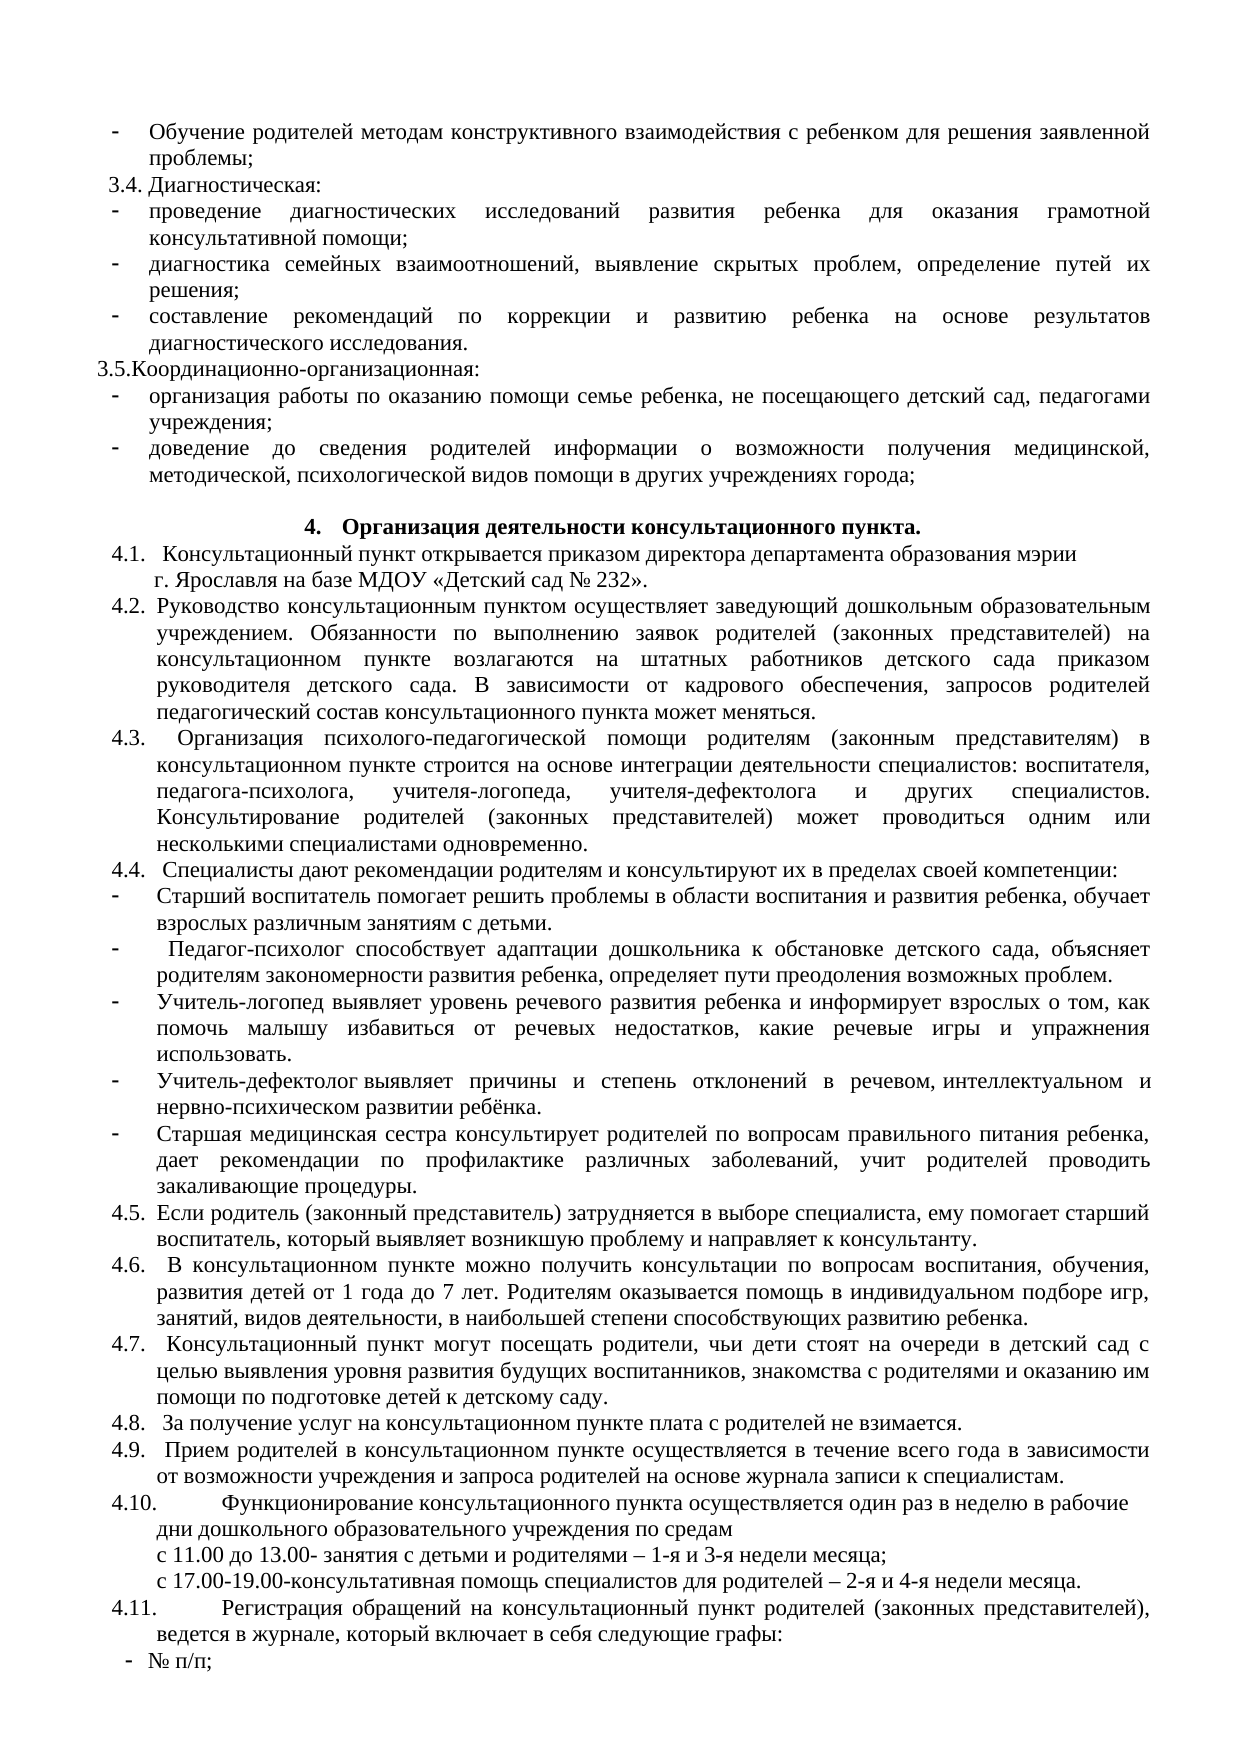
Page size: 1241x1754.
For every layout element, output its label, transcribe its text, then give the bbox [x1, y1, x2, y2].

list Руководство консультационным пунктом осуществляет заведующий дошкольным образовательным учреждением. Обязанности по выполнению заявок родителей (законных представителей) на консультационном пункте возлагаются на штатных работников детского сада приказом руководителя детского сада. В зависимости от кадрового обеспечения, запросов родителей педагогический состав консультационного пункта может меняться. [111, 592, 1152, 724]
list доведение до сведения родителей информации о возможности получения медицинской, методической, психологической видов помощи в других учреждениях города; [111, 434, 1152, 487]
list Обучение родителей методам конструктивного взаимодействия с ребенком для решения заявленной проблемы; [111, 118, 1152, 171]
list Организация психолого-педагогической помощи родителям (законным представителям) в консультационном пункте строится на основе интеграции деятельности специалистов: воспитателя, педагога-психолога, учителя-логопеда, учителя-дефектолога и других специалистов. Консультирование родителей (законных представителей) может проводиться одним или несколькими специалистами одновременно. [111, 724, 1152, 856]
list Организация деятельности консультационного пункта. [74, 513, 1152, 540]
list В консультационном пункте можно получить консультации по вопросам воспитания, обучения, развития детей от 1 года до 7 лет. Родителям оказывается помощь в индивидуальном подборе игр, занятий, видов деятельности, в наибольшей степени способствующих развитию ребенка. [111, 1251, 1152, 1330]
list диагностика семейных взаимоотношений, выявление скрытых проблем, определение путей их решения; [111, 250, 1152, 303]
list Учитель-дефектолог выявляет причины и степень отклонений в речевом, интеллектуальном и нервно-психическом развитии ребёнка. [111, 1067, 1152, 1119]
list составление рекомендаций по коррекции и развитию ребенка на основе результатов диагностического исследования. [111, 303, 1152, 355]
list Консультационный пункт открывается приказом директора департамента образования мэрии [111, 540, 1152, 566]
list организация работы по оказанию помощи семье ребенка, не посещающего детский сад, педагогами учреждения; [111, 382, 1152, 434]
list Старший воспитатель помогает решить проблемы в области воспитания и развития ребенка, обучает взрослых различным занятиям с детьми. [111, 882, 1152, 935]
list Консультационный пункт могут посещать родители, чьи дети стоят на очереди в детский сад с целью выявления уровня развития будущих воспитанников, знакомства с родителями и оказанию им помощи по подготовке детей к детскому саду. [111, 1330, 1152, 1409]
list Специалисты дают рекомендации родителям и консультируют их в пределах своей компетенции: [111, 856, 1152, 882]
list Регистрация обращений на консультационный пункт родителей (законных представителей), ведется в журнале, который включает в себя следующие графы: [111, 1594, 1152, 1647]
list Если родитель (законный представитель) затрудняется в выборе специалиста, ему помогает старший воспитатель, который выявляет возникшую проблему и направляет к консультанту. [111, 1199, 1152, 1251]
list За получение услуг на консультационном пункте плата с родителей не взимается. [111, 1409, 1152, 1436]
list Учитель-логопед выявляет уровень речевого развития ребенка и информирует взрослых о том, как помочь малышу избавиться от речевых недостатков, какие речевые игры и упражнения использовать. [111, 988, 1152, 1067]
text 3.5.Координационно-организационная: [74, 355, 1152, 382]
list Старшая медицинская сестра консультирует родителей по вопросам правильного питания ребенка, дает рекомендации по профилактике различных заболеваний, учит родителей проводить закаливающие процедуры. [111, 1119, 1152, 1199]
list № п/п; [74, 1647, 1152, 1673]
list Прием родителей в консультационном пункте осуществляется в течение всего года в зависимости от возможности учреждения и запроса родителей на основе журнала записи к специалистам. [111, 1436, 1152, 1488]
list Педагог-психолог способствует адаптации дошкольника к обстановке детского сада, объясняет родителям закономерности развития ребенка, определяет пути преодоления возможных проблем. [111, 935, 1152, 988]
text г. Ярославля на базе МДОУ «Детский сад № 232». [74, 566, 1152, 592]
list Функционирование консультационного пункта осуществляется один раз в неделю в рабочие дни дошкольного образовательного учреждения по средам с 11.00 до 13.00- занятия с детьми и родителями – 1-я и 3-я недели месяца; с 17.00-19.00-консультативная помощь специалистов для родителей – 2-я и 4-я недели месяца. [111, 1488, 1152, 1594]
text 3.4. Диагностическая: [74, 171, 1152, 197]
list проведение диагностических исследований развития ребенка для оказания грамотной консультативной помощи; [111, 197, 1152, 250]
